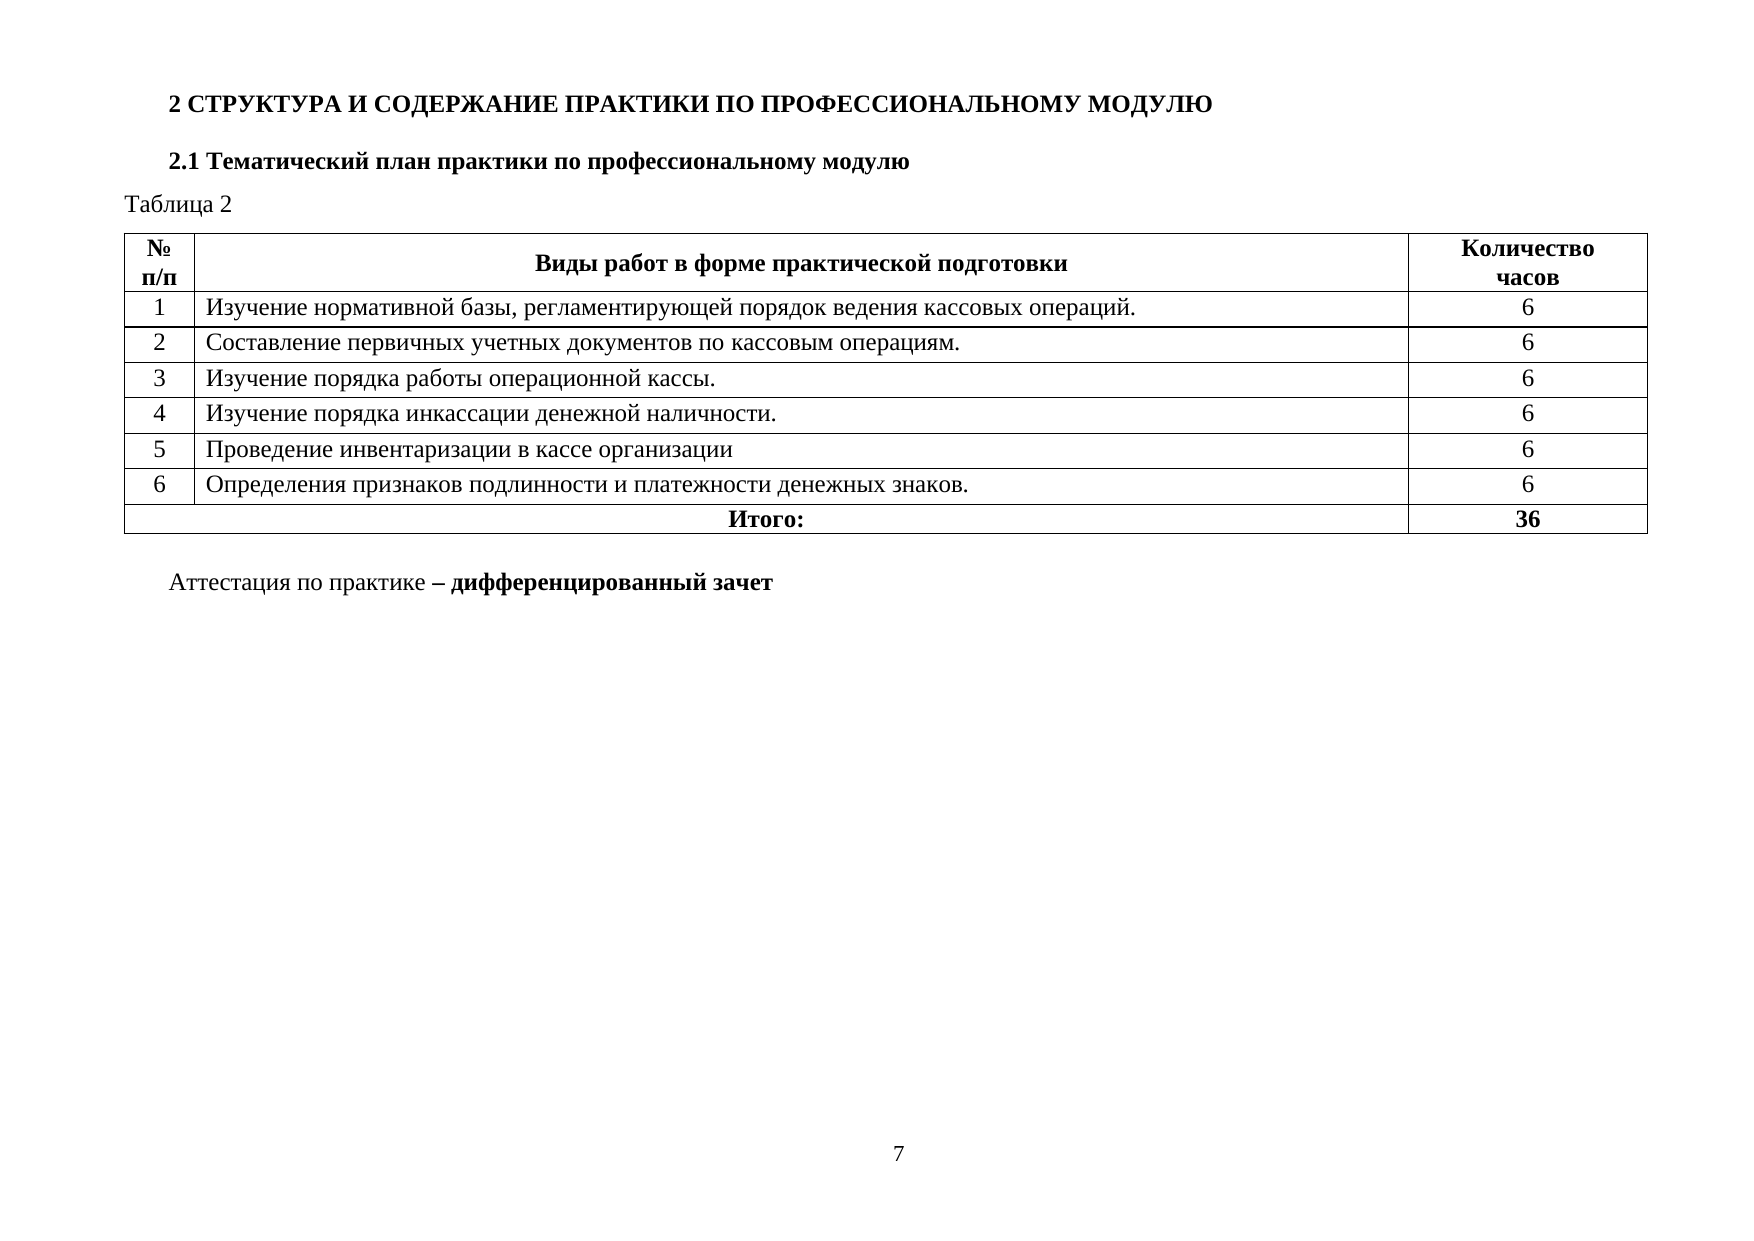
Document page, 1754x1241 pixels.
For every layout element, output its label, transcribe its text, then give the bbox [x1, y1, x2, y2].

text Таблица 2 [94, 189, 1665, 218]
table_cell 6 [1409, 292, 1647, 326]
text Аттестация по практике – дифференцированный зачет [94, 567, 1665, 596]
table_cell Итого: [125, 505, 1408, 533]
table_header Количество часов [1409, 234, 1647, 291]
table_cell 6 [1409, 328, 1647, 362]
table_cell Изучение порядка работы операционной кассы. [195, 363, 1408, 397]
table_cell 36 [1409, 505, 1647, 533]
table_cell Проведение инвентаризации в кассе организации [195, 434, 1408, 468]
table_cell 3 [125, 363, 194, 397]
table_header Виды работ в форме практической подготовки [195, 234, 1408, 291]
table_cell 6 [1409, 434, 1647, 468]
table_cell 6 [1409, 363, 1647, 397]
table_cell Составление первичных учетных документов по кассовым операциям. [195, 328, 1408, 362]
table_cell 1 [125, 292, 194, 326]
table_header № п/п [125, 234, 194, 291]
table_cell 6 [1409, 398, 1647, 433]
table_cell 4 [125, 398, 194, 433]
table_cell 6 [125, 469, 194, 503]
text 2.1 Тематический план практики по профессиональному модулю [94, 146, 1665, 175]
table_cell 5 [125, 434, 194, 468]
table_cell 2 [125, 328, 194, 362]
table_cell Изучение порядка инкассации денежной наличности. [195, 398, 1408, 433]
table_cell Определения признаков подлинности и платежности денежных знаков. [195, 469, 1408, 503]
table_cell Изучение нормативной базы, регламентирующей порядок ведения кассовых операций. [195, 292, 1408, 326]
text 2 СТРУКТУРА И СОДЕРЖАНИЕ ПРАКТИКИ ПО ПРОФЕССИОНАЛЬНОМУ МОДУЛЮ [94, 89, 1665, 117]
table_cell 6 [1409, 469, 1647, 503]
